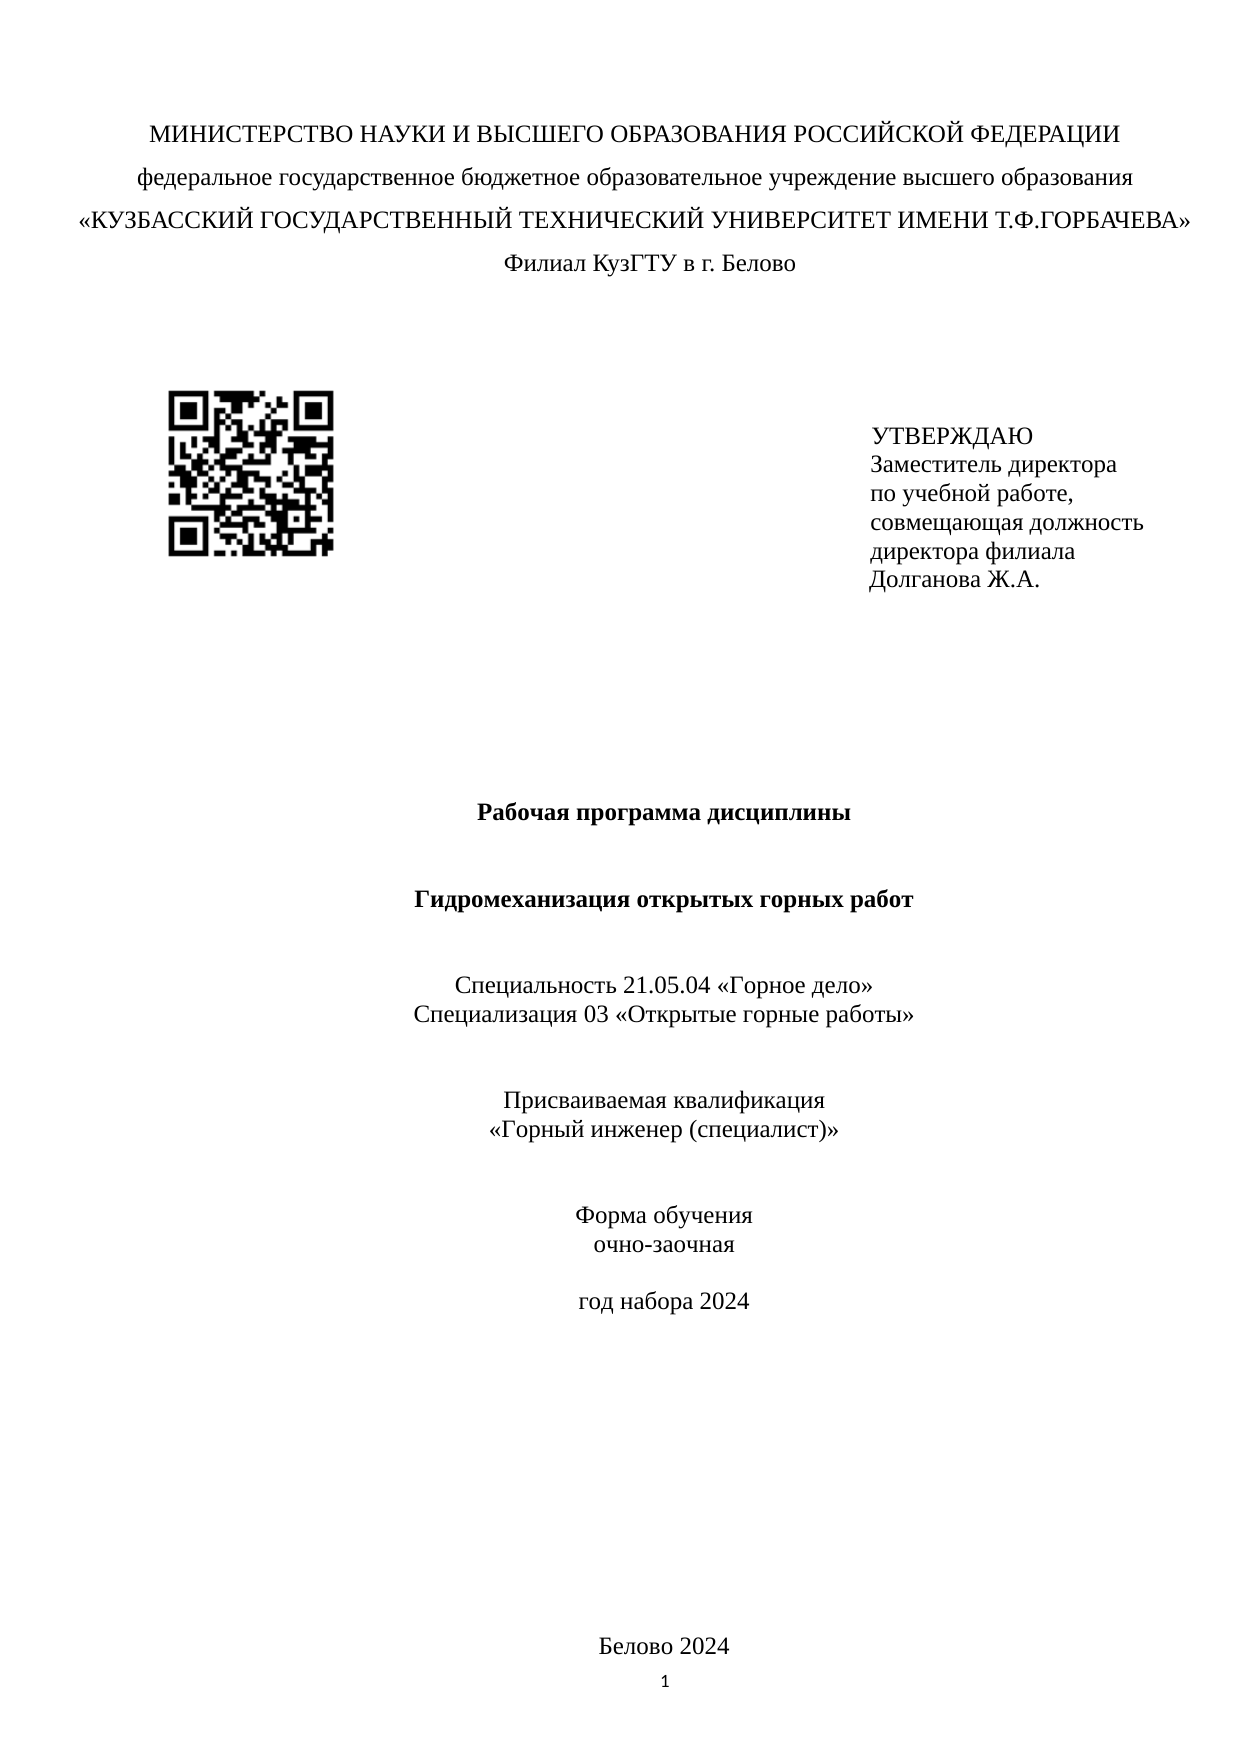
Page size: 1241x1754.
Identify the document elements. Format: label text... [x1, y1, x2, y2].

text «Горный инженер (специалист)» [176, 1114, 1152, 1142]
text УТВЕРЖДАЮ [356, 421, 1181, 449]
text директора филиала [870, 536, 1152, 564]
text Специализация 03 «Открытые горные работы» [176, 999, 1152, 1027]
text Долганова Ж.А. [856, 564, 1152, 593]
text Специальность 21.05.04 «Горное дело» [176, 970, 1152, 999]
text Присваиваемая квалификация [176, 1085, 1152, 1114]
text Форма обучения [176, 1200, 1152, 1229]
text очно-заочная [176, 1229, 1152, 1257]
text Белово 2024 [176, 1631, 1152, 1660]
picture [146, 369, 356, 579]
text «КУЗБАССКИЙ ГОСУДАРСТВЕННЫЙ ТЕХНИЧЕСКИЙ УНИВЕРСИТЕТ ИМЕНИ Т.Ф.ГОРБАЧЕВА» [59, 205, 1211, 234]
text по учебной работе, [870, 478, 1152, 507]
text Заместитель директора [870, 449, 1152, 478]
text Рабочая программа дисциплины [176, 797, 1152, 826]
text федеральное государственное бюджетное образовательное учреждение высшего образования [59, 162, 1211, 191]
text год набора 2024 [176, 1286, 1152, 1315]
text совмещающая должность [870, 507, 1152, 536]
text МИНИСТЕРСТВО НАУКИ И ВЫСШЕГО ОБРАЗОВАНИЯ РОССИЙСКОЙ ФЕДЕРАЦИИ [59, 119, 1211, 148]
text Гидромеханизация открытых горных работ [176, 884, 1152, 912]
text Филиал КузГТУ в г. Белово [88, 248, 1211, 277]
